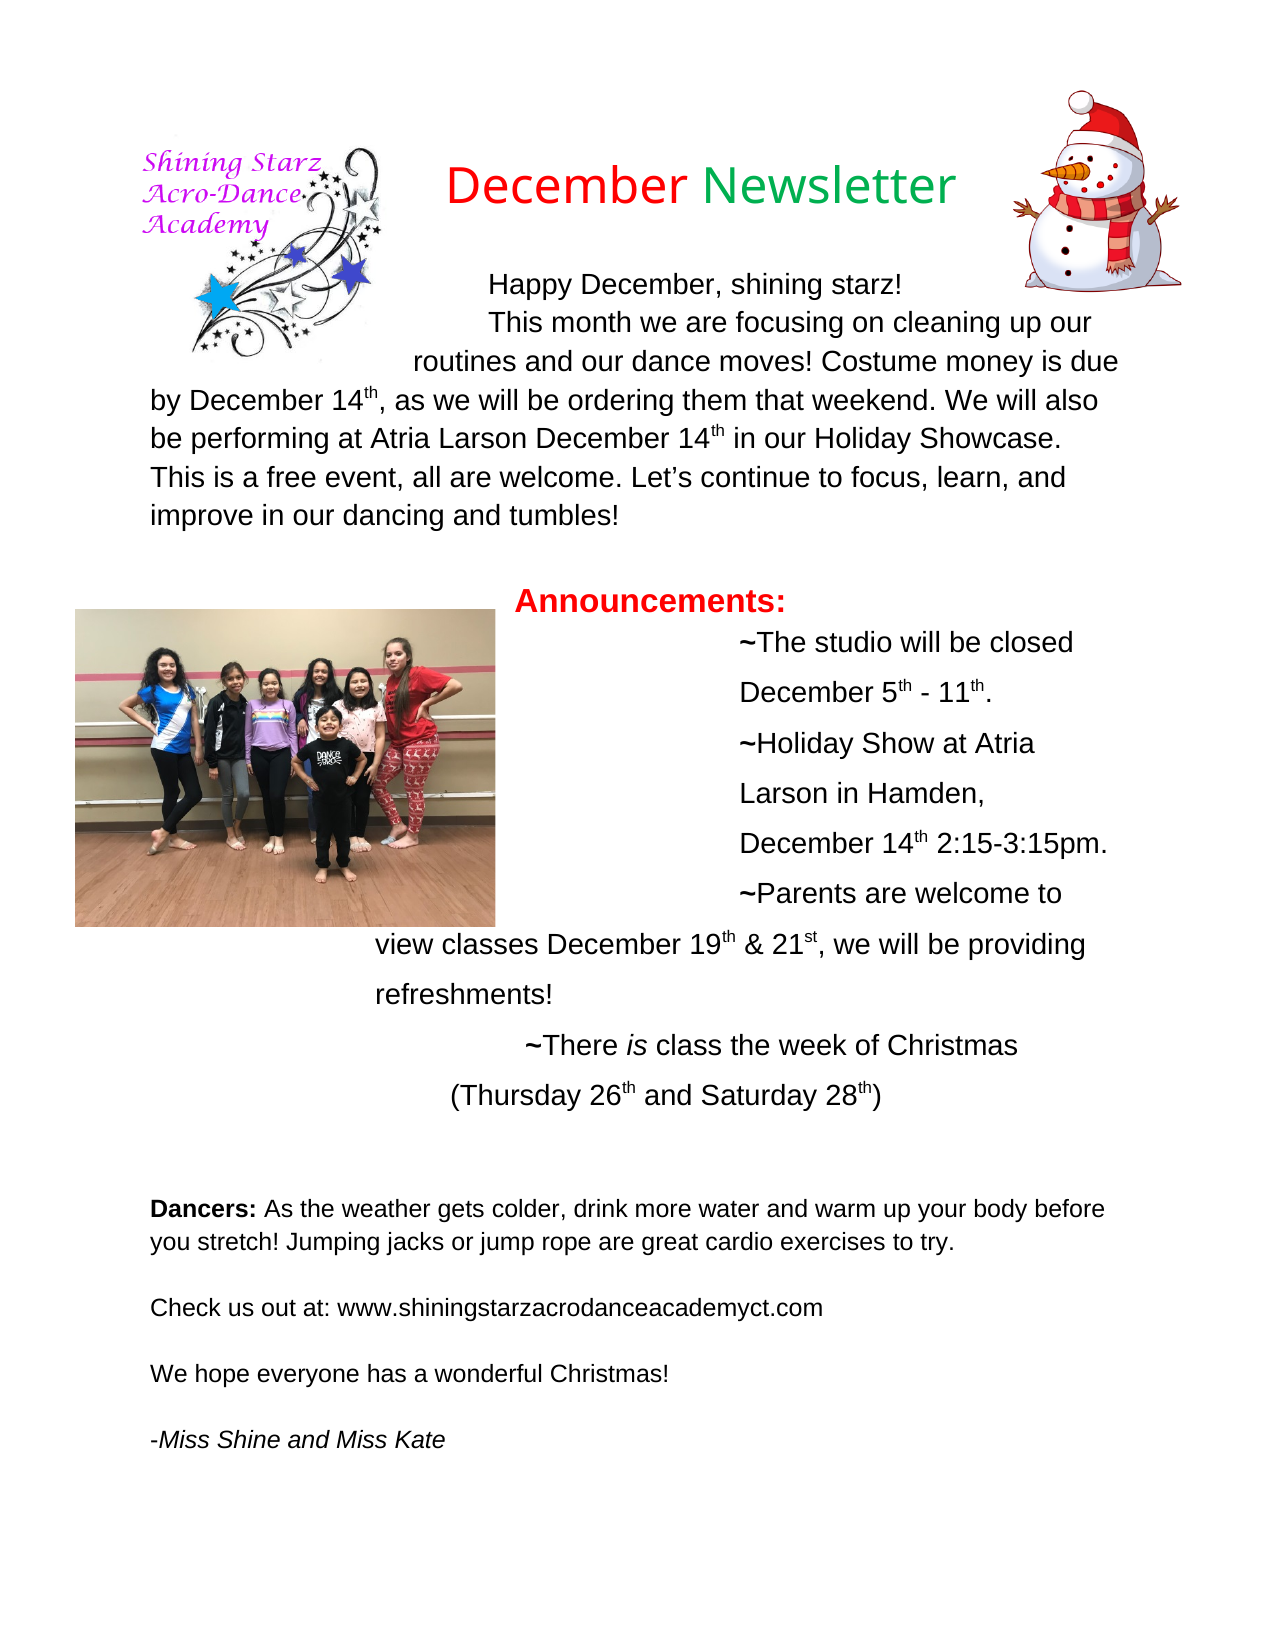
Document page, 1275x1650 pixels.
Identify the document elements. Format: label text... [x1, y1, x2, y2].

text Announcements: [150, 581, 1125, 619]
text ~Holiday Show at Atria Larson in Hamden, December 14th 2:15-3:15pm. [496, 726, 1125, 860]
text Dancers: As the weather gets colder, drink more water and warm up your body before you stretch! Jumping jacks or jump rope are great cardio exercises to try. [150, 1194, 1125, 1256]
text ~Parents are welcome to view classes December 19th & 21st, we will be providing refreshments! [375, 877, 1125, 1011]
text Happy December, shining starz! [395, 267, 1125, 300]
text ~There is class the week of Christmas (Thursday 26th and Saturday 28th) [450, 1027, 1125, 1111]
text -Miss Shine and Miss Kate [150, 1425, 1125, 1454]
text ~The studio will be closed December 5th - 11th. [496, 625, 1125, 709]
text December Newsletter [395, 150, 1050, 218]
picture [1005, 82, 1187, 295]
text This month we are focusing on cleaning up our routines and our dance moves! Costume money is due by December 14th, as we will be ordering them that weekend. We will also be performing at Atria Larson December 14th in our Holiday Showcase. This is a free event, all are welcome. Let’s continue to focus, learn, and improve in our dancing and tumbles! [150, 305, 1125, 532]
picture [73, 609, 496, 926]
text Check us out at: www.shiningstarzacrodanceacademyct.com [150, 1293, 1125, 1322]
picture [128, 132, 395, 375]
text We hope everyone has a wonderful Christmas! [150, 1359, 1125, 1388]
